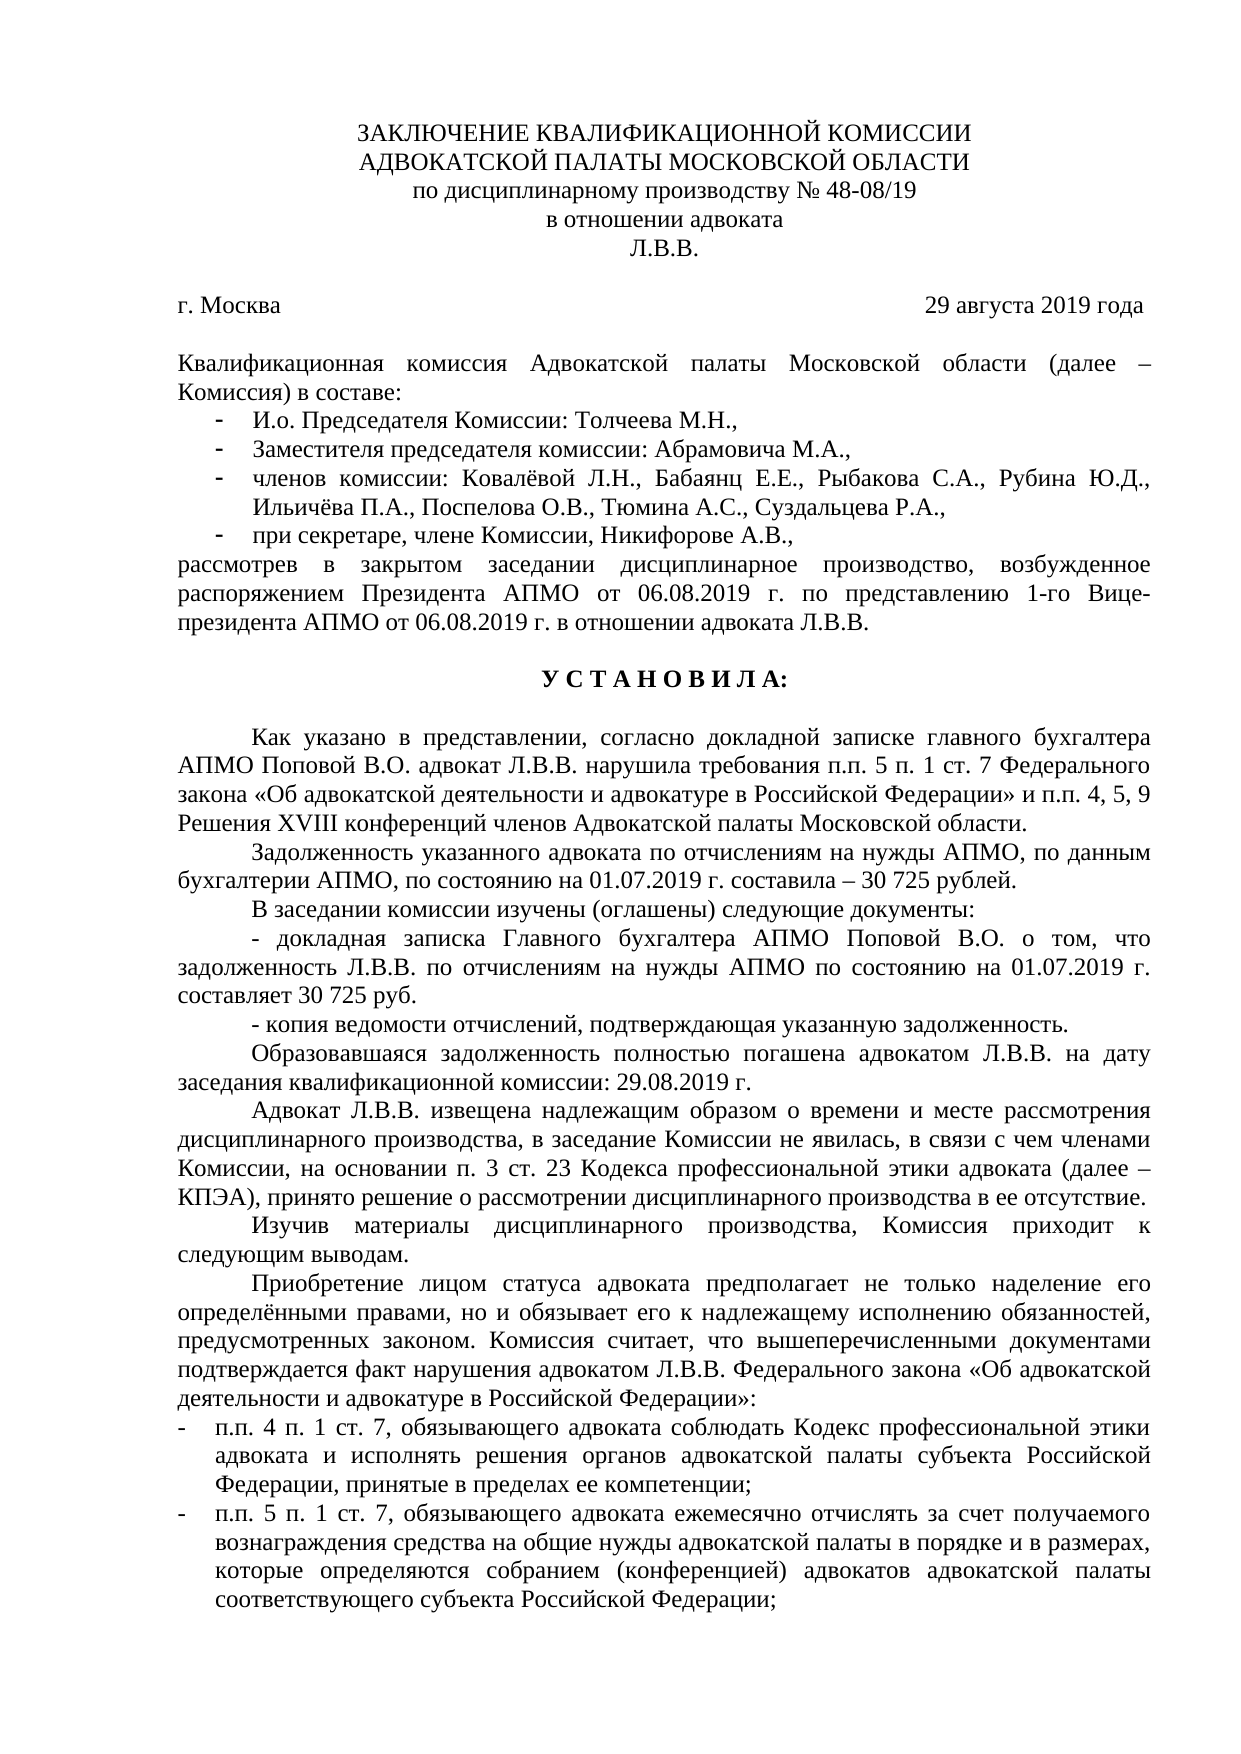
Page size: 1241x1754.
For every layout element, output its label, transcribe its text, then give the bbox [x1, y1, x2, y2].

text У С Т А Н О В И Л А: [177, 664, 1152, 693]
text В заседании комиссии изучены (оглашены) следующие документы: [177, 894, 1152, 923]
list членов комиссии: Ковалёвой Л.Н., Бабаянц Е.Е., Рыбакова С.А., Рубина Ю.Д., Ильичёва П.А., Поспелова О.В., Тюмина А.С., Суздальцева Р.А., [215, 463, 1152, 521]
text г. Москва 29 августа 2019 года [177, 291, 1152, 319]
title Л.В.В. [177, 233, 1152, 262]
text Адвокат Л.В.В. извещена надлежащим образом о времени и месте рассмотрения дисциплинарного производства, в заседание Комиссии не явилась, в связи с чем членами Комиссии, на основании п. 3 ст. 23 Кодекса профессиональной этики адвоката (далее – КПЭА), принято решение о рассмотрении дисциплинарного производства в ее отсутствие. [177, 1096, 1152, 1211]
title АДВОКАТСКОЙ ПАЛАТЫ МОСКОВСКОЙ ОБЛАСТИ [177, 147, 1152, 176]
text Квалификационная комиссия Адвокатской палаты Московской области (далее – Комиссия) в составе: [177, 348, 1152, 406]
text рассмотрев в закрытом заседании дисциплинарное производство, возбужденное распоряжением Президента АПМО от 06.08.2019 г. по представлению 1-го Вице-президента АПМО от 06.08.2019 г. в отношении адвоката Л.В.В. [177, 549, 1152, 636]
list п.п. 5 п. 1 ст. 7, обязывающего адвоката ежемесячно отчислять за счет получаемого вознаграждения средства на общие нужды адвокатской палаты в порядке и в размерах, которые определяются собранием (конференцией) адвокатов адвокатской палаты соответствующего субъекта Российской Федерации; [177, 1498, 1152, 1613]
text - копия ведомости отчислений, подтверждающая указанную задолженность. [177, 1009, 1152, 1038]
title по дисциплинарному производству № 48-08/19 [177, 176, 1152, 204]
text ЗАКЛЮЧЕНИЕ КВАЛИФИКАЦИОННОЙ КОМИССИИ [177, 118, 1152, 147]
list Заместителя председателя комиссии: Абрамовича М.А., [215, 434, 1152, 463]
text - докладная записка Главного бухгалтера АПМО Поповой В.О. о том, что задолженность Л.В.В. по отчислениям на нужды АПМО по состоянию на 01.07.2019 г. составляет 30 725 руб. [177, 923, 1152, 1009]
text Задолженность указанного адвоката по отчислениям на нужды АПМО, по данным бухгалтерии АПМО, по состоянию на 01.07.2019 г. составила – 30 725 рублей. [177, 837, 1152, 894]
list И.о. Председателя Комиссии: Толчеева М.Н., [215, 406, 1152, 434]
list п.п. 4 п. 1 ст. 7, обязывающего адвоката соблюдать Кодекс профессиональной этики адвоката и исполнять решения органов адвокатской палаты субъекта Российской Федерации, принятые в пределах ее компетенции; [177, 1412, 1152, 1498]
text Образовавшаяся задолженность полностью погашена адвокатом Л.В.В. на дату заседания квалификационной комиссии: 29.08.2019 г. [177, 1038, 1152, 1096]
text Изучив материалы дисциплинарного производства, Комиссия приходит к следующим выводам. [177, 1211, 1152, 1268]
text Как указано в представлении, согласно докладной записке главного бухгалтера АПМО Поповой В.О. адвокат Л.В.В. нарушила требования п.п. 5 п. 1 ст. 7 Федерального закона «Об адвокатской деятельности и адвокатуре в Российской Федерации» и п.п. 4, 5, 9 Решения XVIII конференций членов Адвокатской палаты Московской области. [177, 722, 1152, 837]
text Приобретение лицом статуса адвоката предполагает не только наделение его определёнными правами, но и обязывает его к надлежащему исполнению обязанностей, предусмотренных законом. Комиссия считает, что вышеперечисленными документами подтверждается факт нарушения адвокатом Л.В.В. Федерального закона «Об адвокатской деятельности и адвокатуре в Российской Федерации»: [177, 1268, 1152, 1412]
title в отношении адвоката [177, 204, 1152, 233]
list при секретаре, члене Комиссии, Никифорове А.В., [215, 521, 1152, 549]
